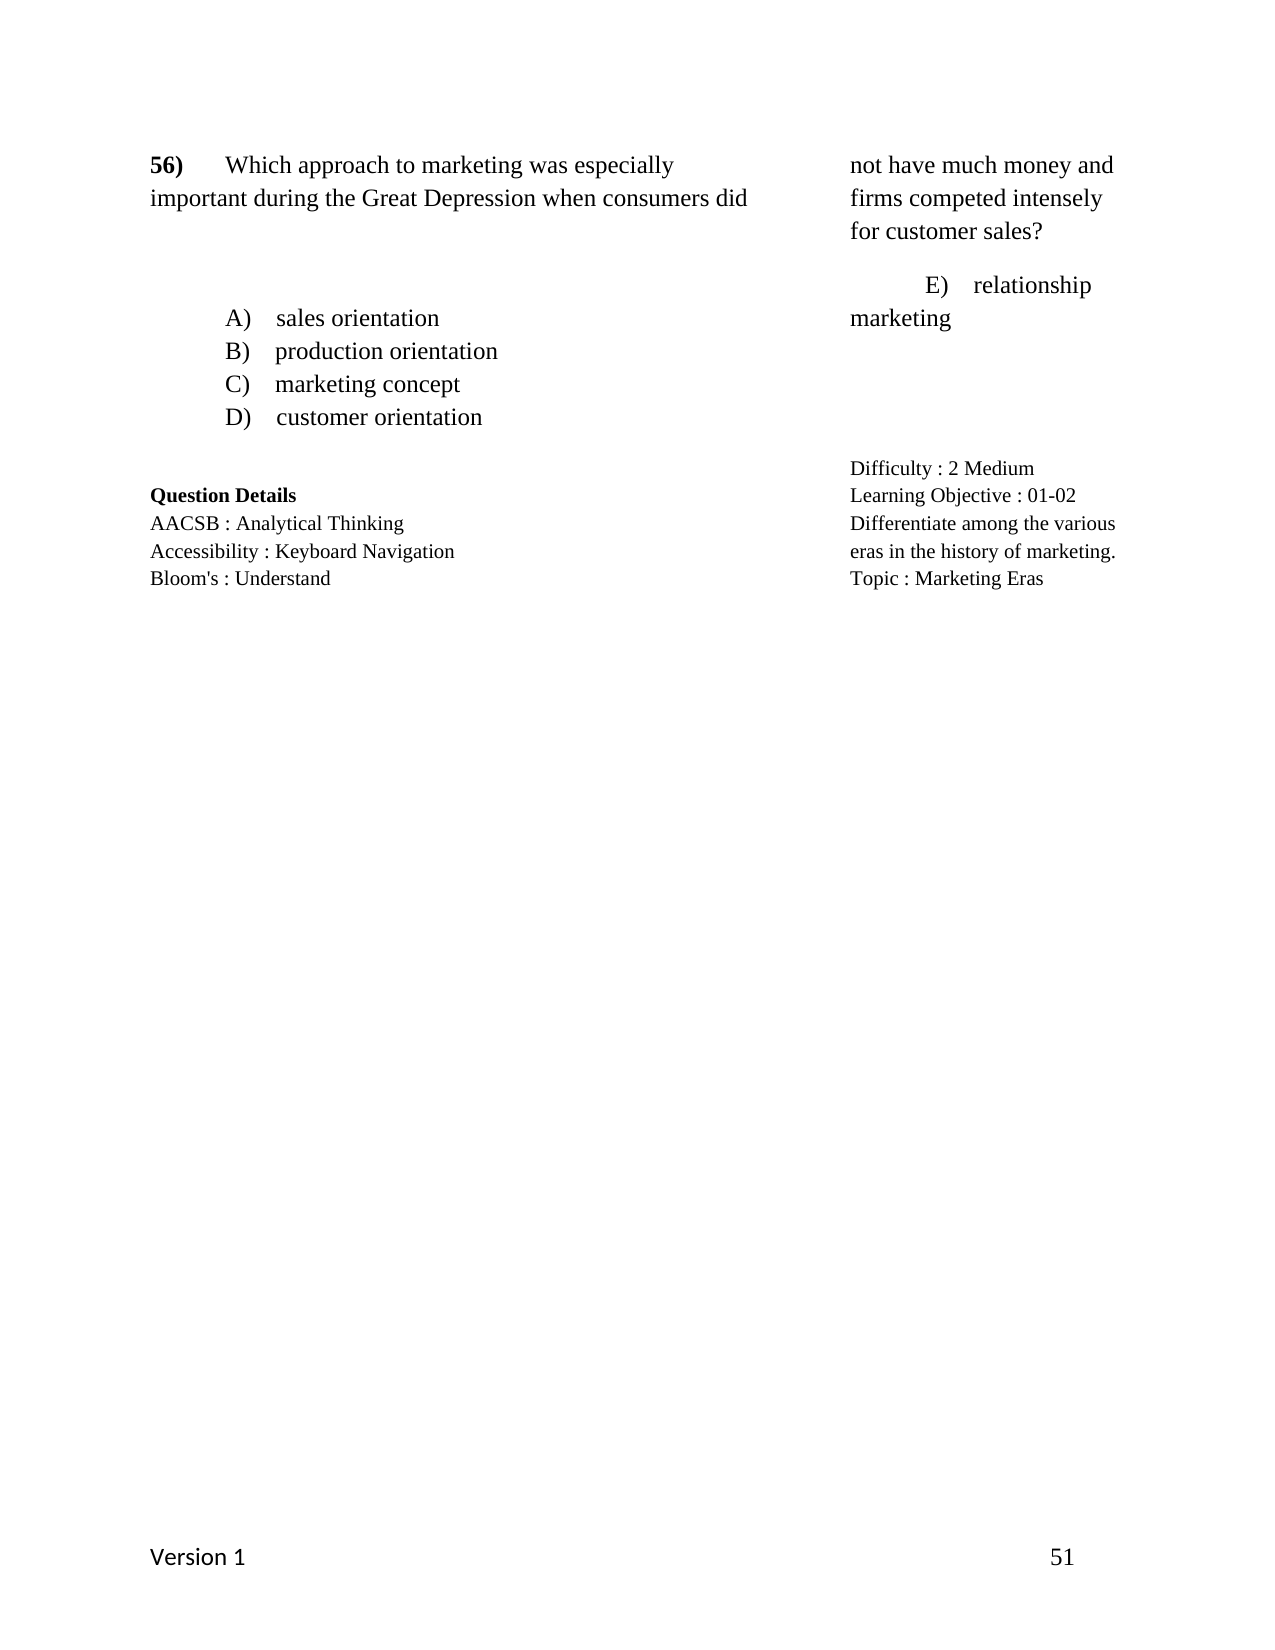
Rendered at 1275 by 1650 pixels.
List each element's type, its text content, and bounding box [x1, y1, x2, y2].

text Question Details AACSB : Analytical Thinking Accessibility : Keyboard Navigation Bloom's : Understand Difficulty : 2 Medium Learning Objective : 01-02 Differentiate among the various eras in the history of marketing. Topic : Marketing Eras [150, 456, 775, 590]
text 56) Which approach to marketing was especially important during the Great Depression when consumers did not have much money and firms competed intensely for customer sales? [150, 150, 775, 212]
text 56) Which approach to marketing was especially important during the Great Depression when consumers did not have much money and firms competed intensely for customer sales? [850, 150, 1125, 245]
text A) sales orientation B) production orientation C) marketing concept D) customer orientation E) relationship marketing [850, 270, 1125, 365]
text Question Details AACSB : Analytical Thinking Accessibility : Keyboard Navigation Bloom's : Understand Difficulty : 2 Medium Learning Objective : 01-02 Differentiate among the various eras in the history of marketing. Topic : Marketing Eras [850, 456, 1125, 590]
text A) sales orientation B) production orientation C) marketing concept D) customer orientation E) relationship marketing [150, 270, 775, 431]
